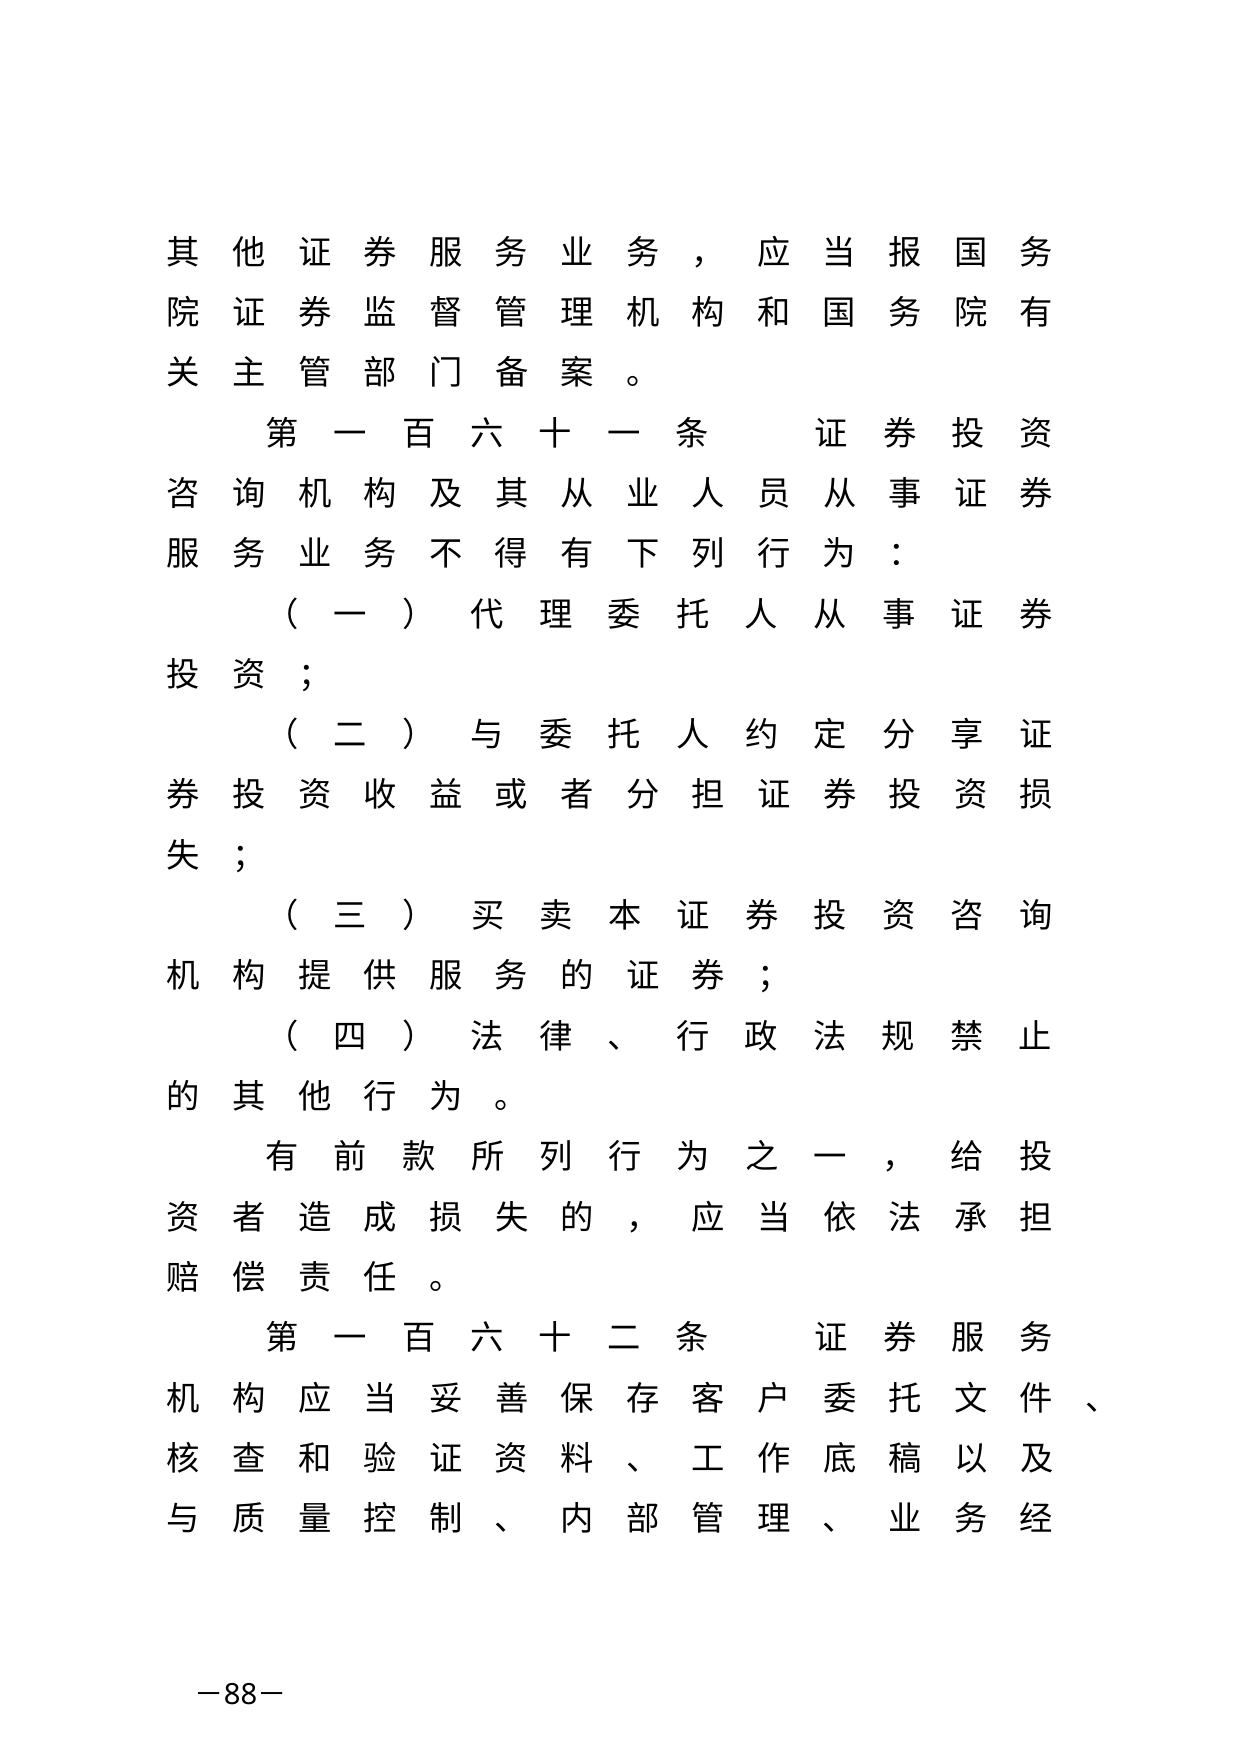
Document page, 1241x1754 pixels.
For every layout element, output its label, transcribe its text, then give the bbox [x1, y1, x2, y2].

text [167, 219, 1085, 400]
text （四）法律、行政法规禁止的其他行为。 [167, 1003, 1085, 1124]
text （二）与委托人约定分享证券投资收益或者分担证券投资损失； [167, 702, 1085, 883]
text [167, 1305, 1085, 1546]
text 有前款所列行为之一，给投资者造成损失的，应当依法承担赔偿责任。 [167, 1124, 1085, 1305]
text （三）买卖本证券投资咨询机构提供服务的证券； [167, 883, 1085, 1003]
text 第一百六十一条 证券投资咨询机构及其从业人员从事证券服务业务不得有下列行为： [167, 400, 1085, 581]
text （一）代理委托人从事证券投资； [167, 581, 1085, 702]
